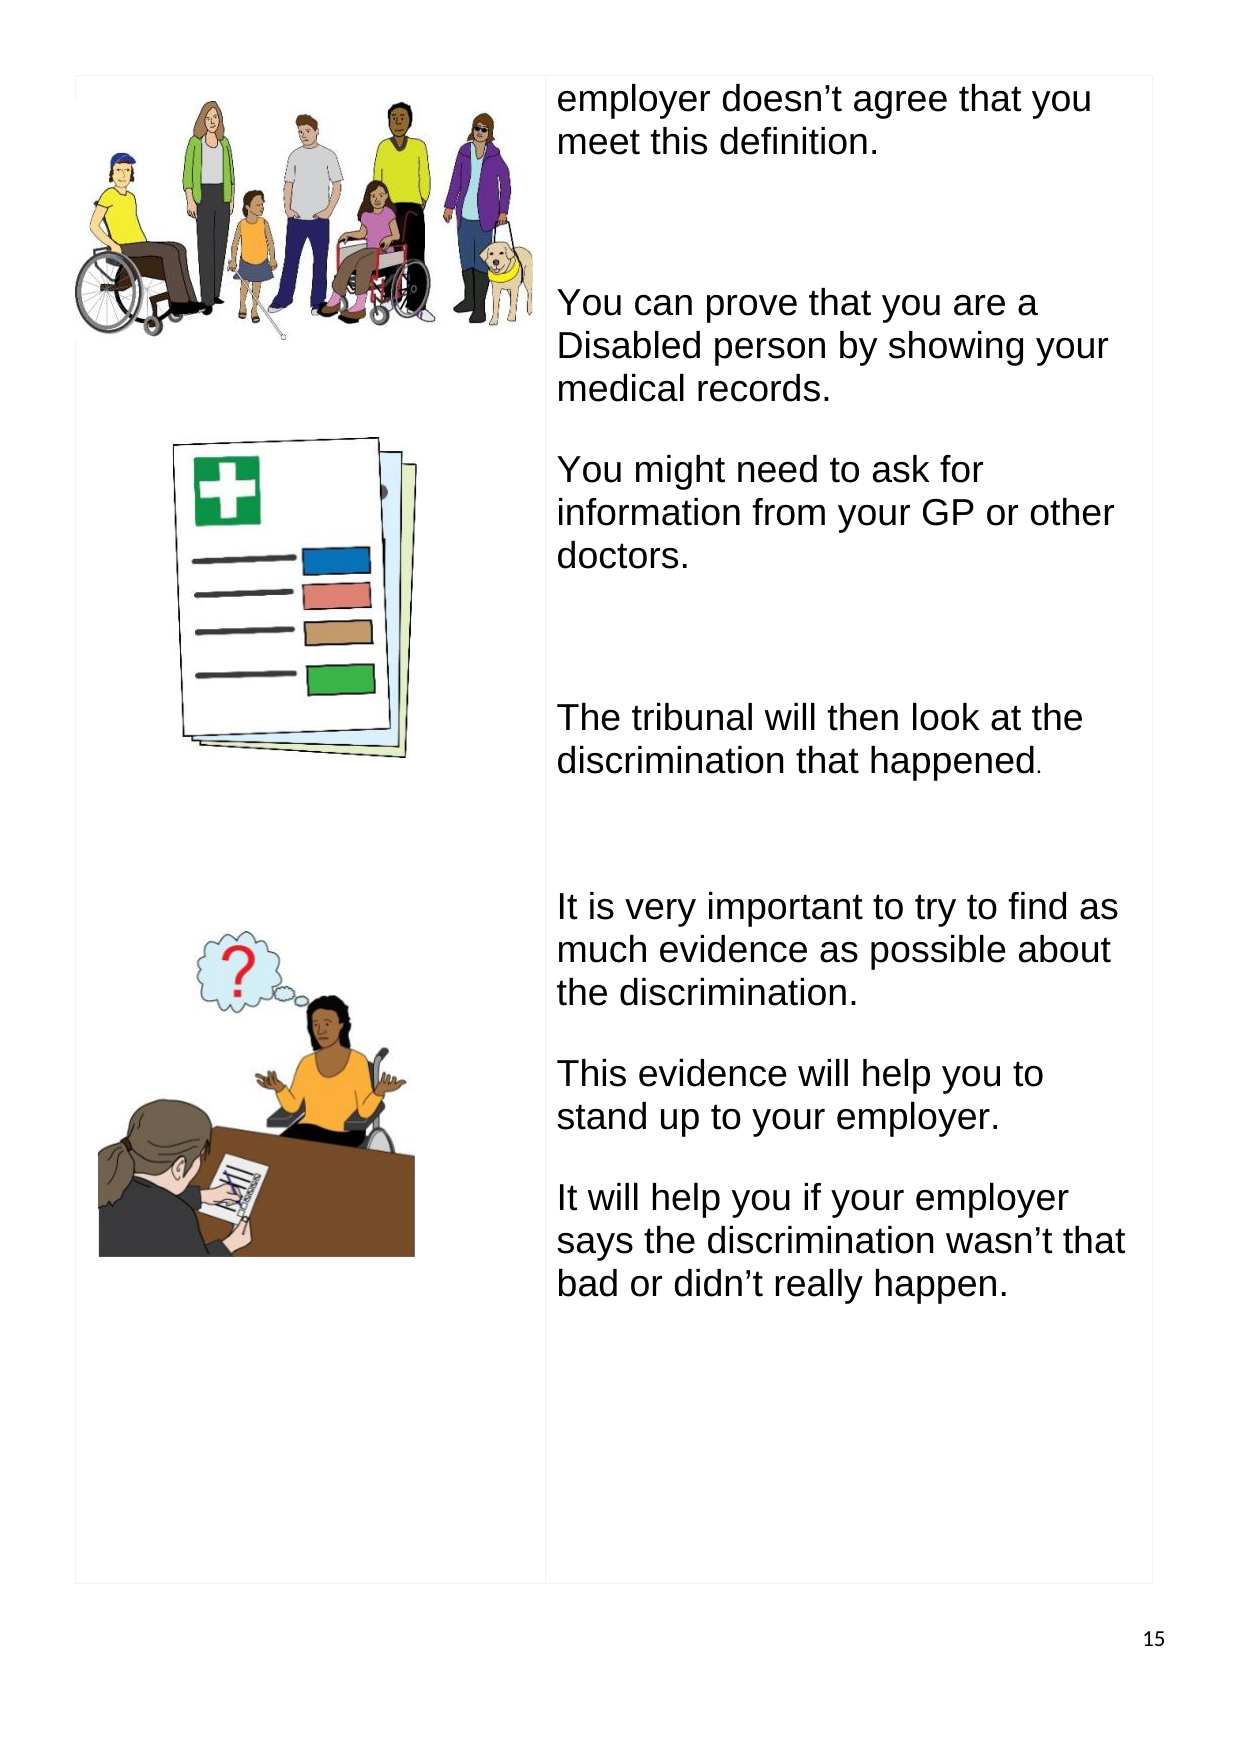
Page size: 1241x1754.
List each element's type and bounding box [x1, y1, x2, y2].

picture [172, 437, 417, 758]
table_cell [546, 76, 1152, 1583]
picture [97, 931, 415, 1257]
table_cell [76, 76, 545, 1583]
picture [75, 101, 533, 340]
